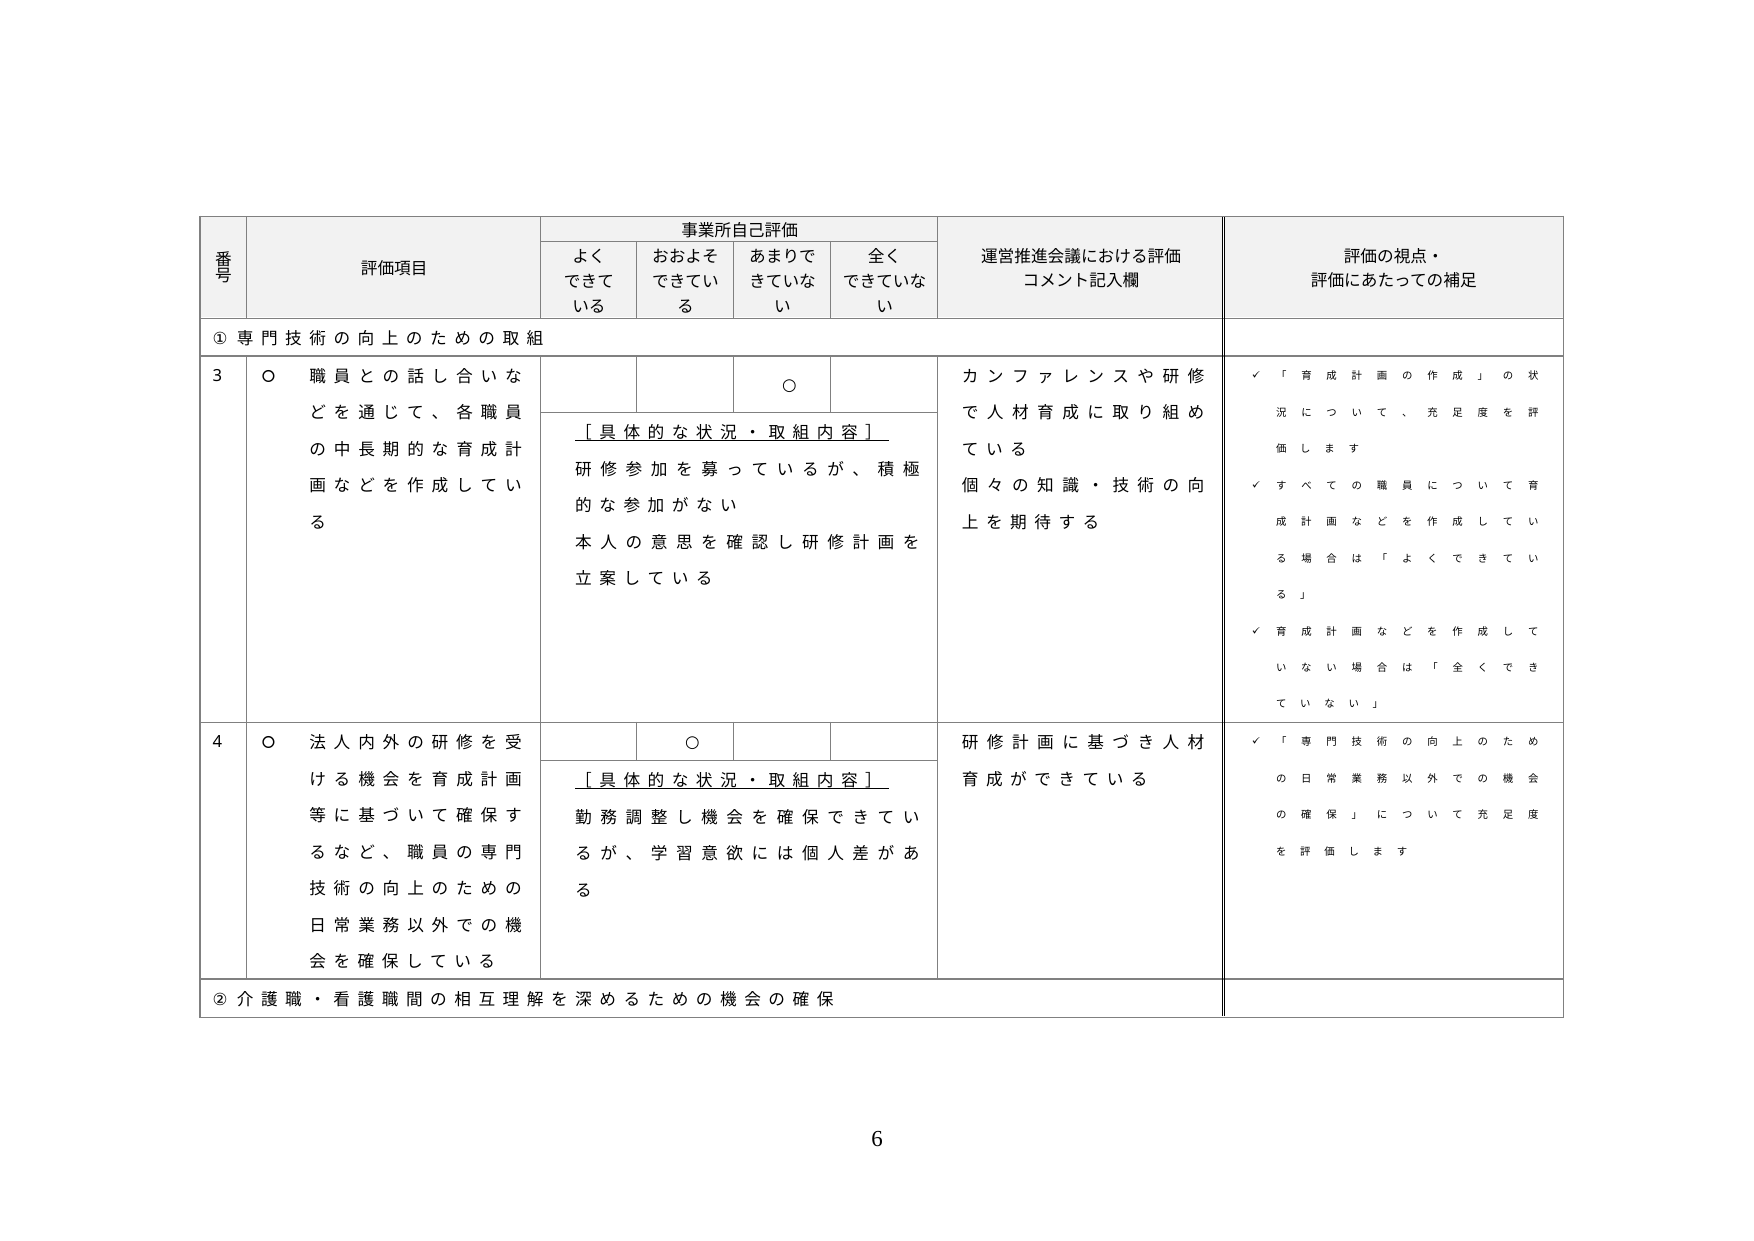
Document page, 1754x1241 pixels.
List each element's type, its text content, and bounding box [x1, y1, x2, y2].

table_cell 3 [201, 357, 246, 722]
table_cell 4 [201, 723, 246, 978]
table_cell あまりできていない [734, 242, 830, 317]
table_cell [831, 723, 937, 759]
table_cell 全く できていない [831, 242, 937, 317]
table_cell ［具体的な状況・取組内容］ 研修参加を募っているが、積極的な参加がない 本人の意思を確認し研修計画を立案している [541, 413, 937, 722]
table_cell よく できて いる [541, 242, 636, 317]
table_cell [734, 723, 830, 759]
table_cell [1225, 980, 1563, 1016]
table_cell ② 介護職・看護職間の相互理解を深めるための機会の確保 [201, 980, 1222, 1016]
table_header 事業所自己評価 [541, 217, 937, 241]
table_header 評価項目 [247, 217, 540, 317]
table_cell ① 専門技術の向上のための取組 [201, 319, 1222, 355]
table_cell [541, 723, 636, 759]
table_cell おおよそ できている [637, 242, 733, 317]
table_cell [637, 357, 733, 412]
table_cell [831, 357, 937, 412]
table_cell ○ [637, 723, 733, 759]
table_header 運営推進会議における評価 コメント記入欄 [938, 217, 1222, 317]
table_cell 職員との話し合いなどを通じて、各職員の中長期的な育成計画などを作成している [247, 357, 540, 722]
table_cell 法人内外の研修を受ける機会を育成計画等に基づいて確保するなど、職員の専門技術の向上のための日常業務以外での機会を確保している [247, 723, 540, 978]
table_cell [541, 357, 636, 412]
table_cell [1225, 319, 1563, 355]
table_cell ［具体的な状況・取組内容］ 勤務調整し機会を確保できているが、学習意欲には個人差がある [541, 761, 937, 978]
table_header 評価の視点・ 評価にあたっての補足 [1225, 217, 1563, 317]
table_cell カンファレンスや研修で人材育成に取り組めている 個々の知識・技術の向上を期待する [938, 357, 1222, 722]
table_cell 「育成計画の作成」の状況について、充足度を評価します すべての職員について育成計画などを作成している場合は「よくできている」 育成計画などを作成していない場合は「全くできていない」 [1225, 357, 1563, 722]
table_cell 「専門技術の向上のための日常業務以外での機会の確保」について充足度を評価します [1225, 723, 1563, 978]
table_cell 研修計画に基づき人材育成ができている [938, 723, 1222, 978]
table_header 番号 [201, 217, 246, 317]
table_cell ○ [734, 357, 830, 412]
